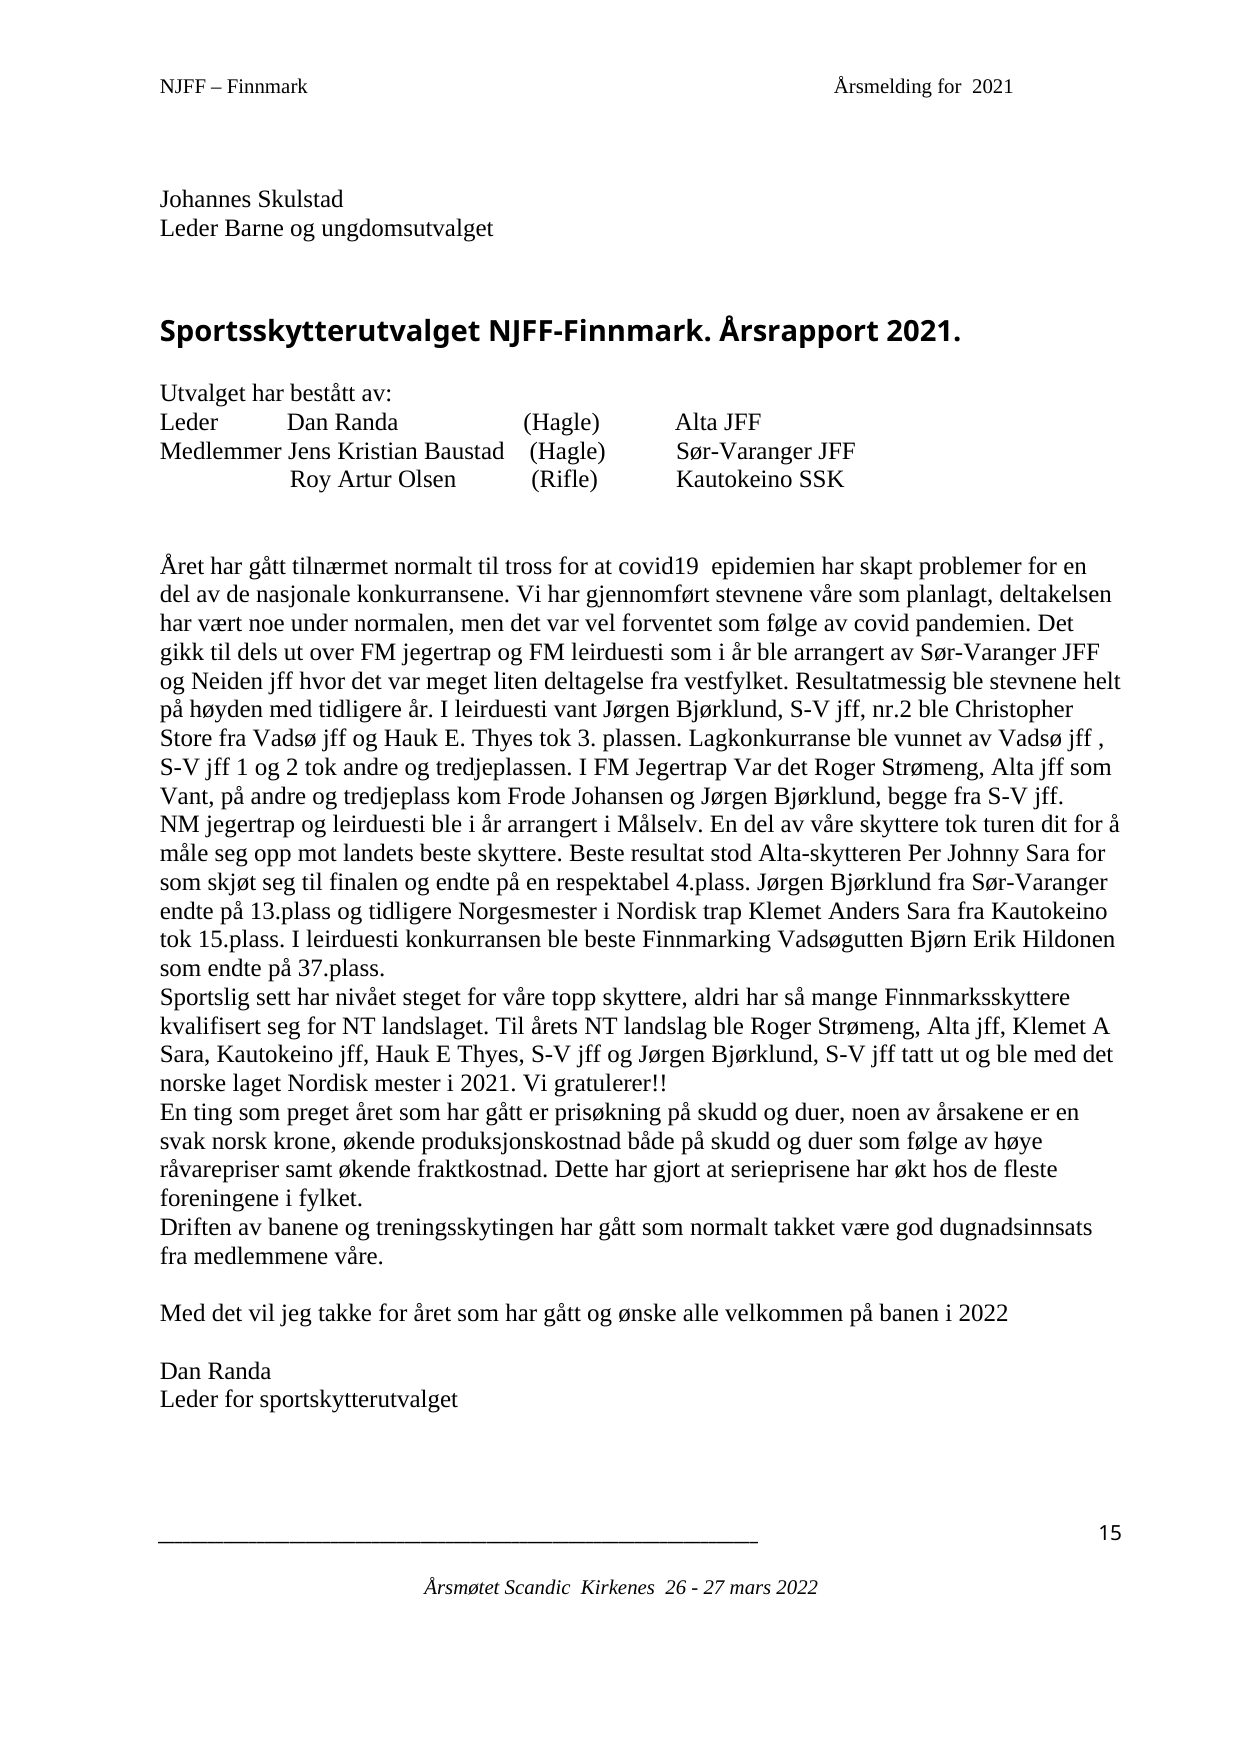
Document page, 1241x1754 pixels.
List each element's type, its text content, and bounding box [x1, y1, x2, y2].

text Driften av banene og treningsskytingen har gått som normalt takket være god dugnadsinnsats fra medlemmene våre. [159, 1212, 1122, 1269]
text Med det vil jeg takke for året som har gått og ønske alle velkommen på banen i 2022 [159, 1298, 1122, 1327]
text Sportslig sett har nivået steget for våre topp skyttere, aldri har så mange Finnmarksskyttere kvalifisert seg for NT landslaget. Til årets NT landslag ble Roger Strømeng, Alta jff, Klemet A Sara, Kautokeino jff, Hauk E Thyes, S-V jff og Jørgen Bjørklund, S-V jff tatt ut og ble med det norske laget Nordisk mester i 2021. Vi gratulerer!! [159, 982, 1122, 1097]
text Roy Artur Olsen (Rifle) Kautokeino SSK [233, 464, 1122, 493]
text Leder Dan Randa (Hagle) Alta JFF [159, 407, 1122, 436]
text En ting som preget året som har gått er prisøkning på skudd og duer, noen av årsakene er en svak norsk krone, økende produksjonskostnad både på skudd og duer som følge av høye råvarepriser samt økende fraktkostnad. Dette har gjort at serieprisene har økt hos de fleste foreningene i fylket. [159, 1097, 1122, 1212]
text Leder Barne og ungdomsutvalget [159, 213, 1122, 241]
text Medlemmer Jens Kristian Baustad (Hagle) Sør-Varanger JFF [159, 436, 1122, 464]
text Sportsskytterutvalget NJFF-Finnmark. Årsrapport 2021. [159, 310, 1122, 349]
text Dan Randa [159, 1356, 1122, 1384]
text NM jegertrap og leirduesti ble i år arrangert i Målselv. En del av våre skyttere tok turen dit for å måle seg opp mot landets beste skyttere. Beste resultat stod Alta-skytteren Per Johnny Sara for som skjøt seg til finalen og endte på en respektabel 4.plass. Jørgen Bjørklund fra Sør-Varanger endte på 13.plass og tidligere Norgesmester i Nordisk trap Klemet Anders Sara fra Kautokeino tok 15.plass. I leirduesti konkurransen ble beste Finnmarking Vadsøgutten Bjørn Erik Hildonen som endte på 37.plass. [159, 809, 1122, 982]
text Leder for sportskytterutvalget [159, 1384, 1122, 1413]
text Johannes Skulstad [159, 184, 1122, 213]
text Utvalget har bestått av: [159, 378, 1122, 407]
text Året har gått tilnærmet normalt til tross for at covid19 epidemien har skapt problemer for en del av de nasjonale konkurransene. Vi har gjennomført stevnene våre som planlagt, deltakelsen har vært noe under normalen, men det var vel forventet som følge av covid pandemien. Det gikk til dels ut over FM jegertrap og FM leirduesti som i år ble arrangert av Sør-Varanger JFF og Neiden jff hvor det var meget liten deltagelse fra vestfylket. Resultatmessig ble stevnene helt på høyden med tidligere år. I leirduesti vant Jørgen Bjørklund, S-V jff, nr.2 ble Christopher Store fra Vadsø jff og Hauk E. Thyes tok 3. plassen. Lagkonkurranse ble vunnet av Vadsø jff , S-V jff 1 og 2 tok andre og tredjeplassen. I FM Jegertrap Var det Roger Strømeng, Alta jff som Vant, på andre og tredjeplass kom Frode Johansen og Jørgen Bjørklund, begge fra S-V jff. [159, 551, 1122, 809]
